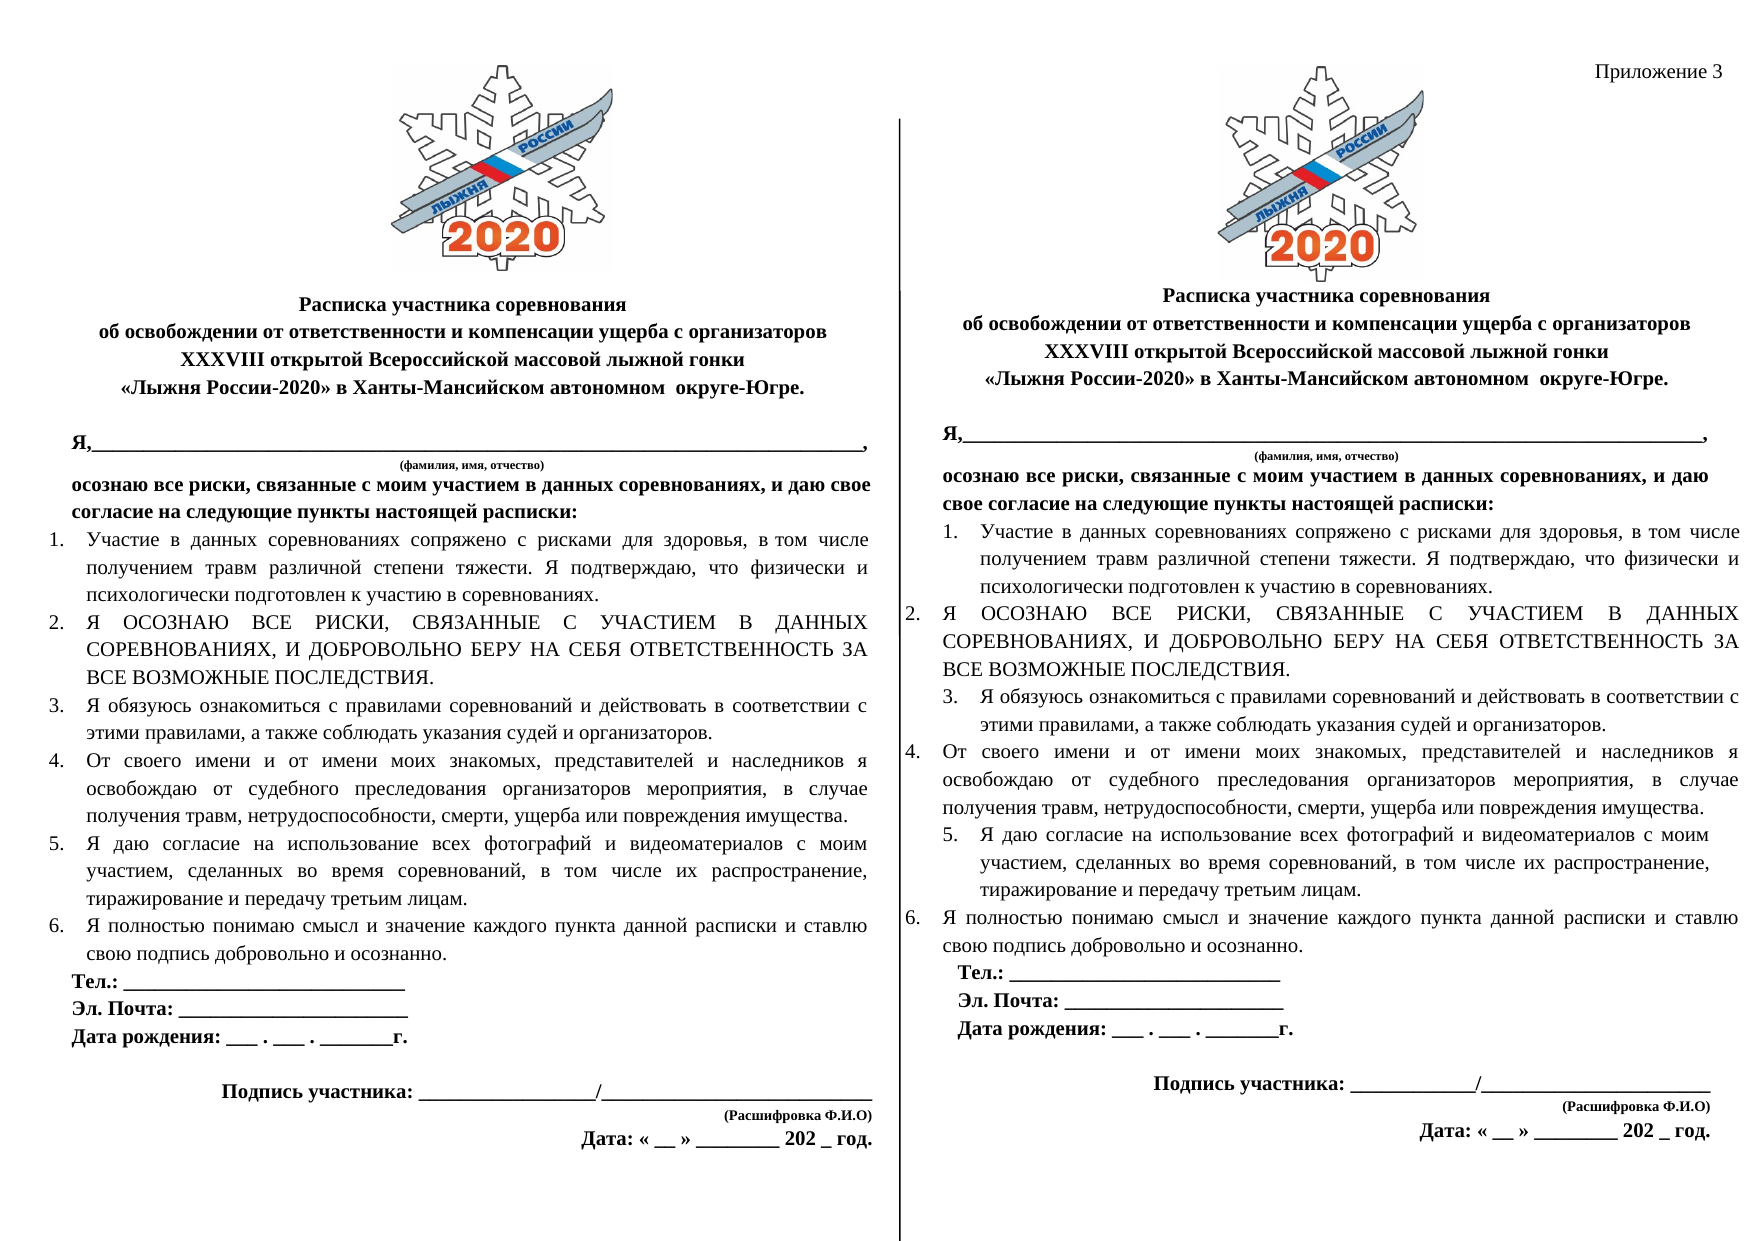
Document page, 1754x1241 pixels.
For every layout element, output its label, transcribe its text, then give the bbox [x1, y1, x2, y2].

table_header Приложение 3 Расписка участника соревнования об освобождении от ответственности и компенсации ущерба с организаторов XXXVIII открытой Всероссийской массовой лыжной гонки «Лыжня России-2020» в Ханты-Мансийском автономном округе-Югре. Я,_______________________________________________________________________, (фамилия, имя, отчество) осознаю все риски, связанные с моим участием в данных соревнованиях, и даю свое согласие на следующие пункты настоящей расписки: Участие в данных соревнованиях сопряжено с рисками для здоровья, в том числе получением травм различной степени тяжести. Я подтверждаю, что физически и психологически подготовлен к участию в соревнованиях. Я ОСОЗНАЮ ВСЕ РИСКИ, СВЯЗАННЫЕ С УЧАСТИЕМ В ДАННЫХ СОРЕВНОВАНИЯХ, И ДОБРОВОЛЬНО БЕРУ НА СЕБЯ ОТВЕТСТВЕННОСТЬ ЗА ВСЕ ВОЗМОЖНЫЕ ПОСЛЕДСТВИЯ. Я обязуюсь ознакомиться с правилами соревнований и действовать в соответствии с этими правилами, а также соблюдать указания судей и организаторов. От своего имени и от имени моих знакомых, представителей и наследников я освобождаю от судебного преследования организаторов мероприятия, в случае получения травм, нетрудоспособности, смерти, ущерба или повреждения имущества. Я даю согласие на использование всех фотографий и видеоматериалов с моим участием, сделанных во время соревнований, в том числе их распространение, тиражирование и передачу третьим лицам. Я полностью понимаю смысл и значение каждого пункта данной расписки и ставлю свою подпись добровольно и осознанно. Тел.: __________________________ Эл. Почта: _____________________ Дата рождения: ___ . ___ . _______г. Подпись участника: ____________/______________________ (Расшифровка Ф.И.О) Дата: « __ » ________ 202 _ год. [884, 59, 1754, 1166]
picture [391, 65, 613, 271]
picture [1217, 66, 1424, 282]
table_header Расписка участника соревнования об освобождении от ответственности и компенсации ущерба с организаторов XXXVIII открытой Всероссийской массовой лыжной гонки «Лыжня России-2020» в Ханты-Мансийском автономном округе-Югре. Я,__________________________________________________________________________, (фамилия, имя, отчество) осознаю все риски, связанные с моим участием в данных соревнованиях, и даю свое согласие на следующие пункты настоящей расписки: Участие в данных соревнованиях сопряжено с рисками для здоровья, в том числе получением травм различной степени тяжести. Я подтверждаю, что физически и психологически подготовлен к участию в соревнованиях. Я ОСОЗНАЮ ВСЕ РИСКИ, СВЯЗАННЫЕ С УЧАСТИЕМ В ДАННЫХ СОРЕВНОВАНИЯХ, И ДОБРОВОЛЬНО БЕРУ НА СЕБЯ ОТВЕТСТВЕННОСТЬ ЗА ВСЕ ВОЗМОЖНЫЕ ПОСЛЕДСТВИЯ. Я обязуюсь ознакомиться с правилами соревнований и действовать в соответствии с этими правилами, а также соблюдать указания судей и организаторов. От своего имени и от имени моих знакомых, представителей и наследников я освобождаю от судебного преследования организаторов мероприятия, в случае получения травм, нетрудоспособности, смерти, ущерба или повреждения имущества. Я даю согласие на использование всех фотографий и видеоматериалов с моим участием, сделанных во время соревнований, в том числе их распространение, тиражирование и передачу третьим лицам. Я полностью понимаю смысл и значение каждого пункта данной расписки и ставлю свою подпись добровольно и осознанно. Тел.: ___________________________ Эл. Почта: ______________________ Дата рождения: ___ . ___ . _______г. Подпись участника: _________________/__________________________ (Расшифровка Ф.И.О) Дата: « __ » ________ 202 _ год. [27, 59, 883, 1166]
